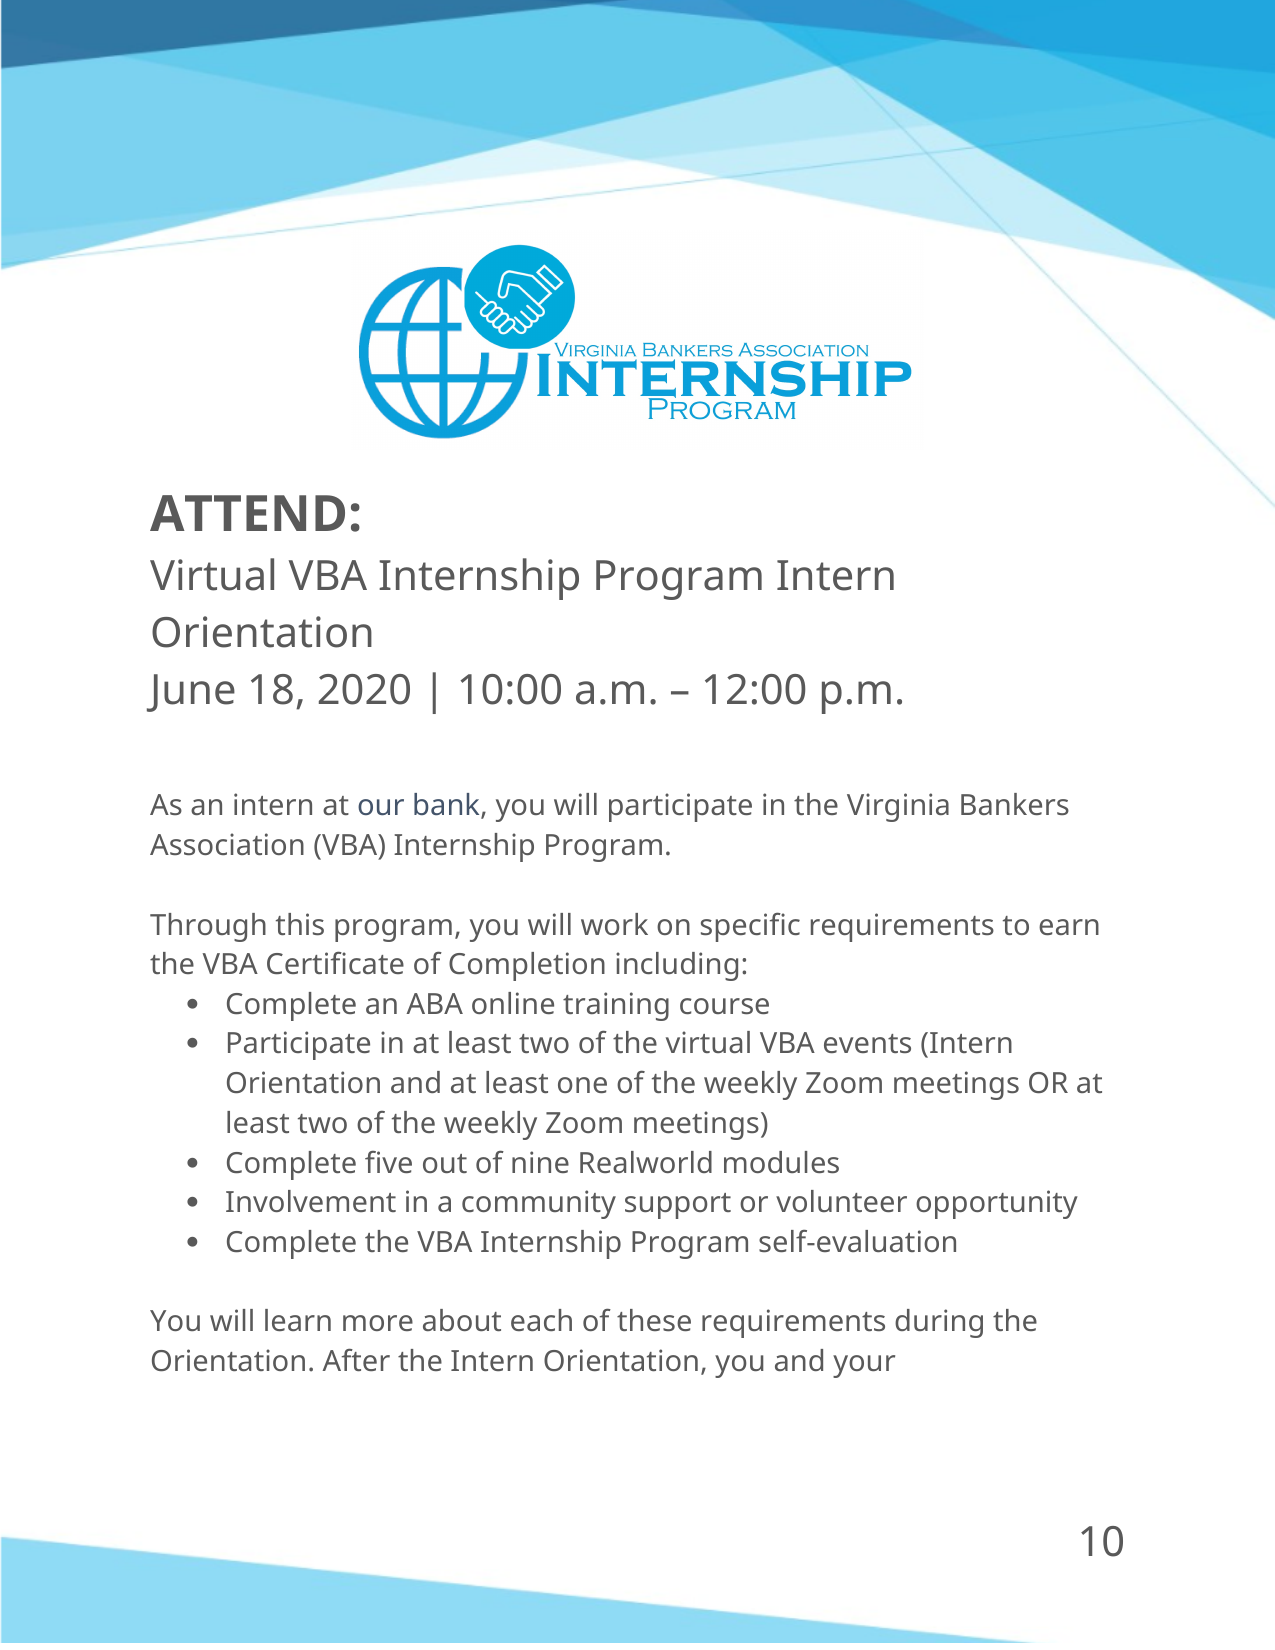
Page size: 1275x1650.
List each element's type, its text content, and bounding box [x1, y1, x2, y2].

list Participate in at least two of the virtual VBA events (Intern Orientation and at least one of the weekly Zoom meetings OR at least two of the weekly Zoom meetings) [187, 1023, 1125, 1142]
list Involvement in a community support or volunteer opportunity [187, 1182, 1125, 1221]
list Complete the VBA Internship Program self-evaluation [187, 1221, 1125, 1261]
picture [2, 0, 1275, 545]
list Complete an ABA online training course [187, 983, 1125, 1023]
picture [2, 1402, 1074, 1643]
text As an intern at our bank, you will participate in the Virginia Bankers Association (VBA) Internship Program. [150, 785, 1125, 864]
text Virtual VBA Internship Program Intern Orientation [150, 546, 1125, 660]
list Complete five out of nine Realworld modules [187, 1142, 1125, 1182]
text June 18, 2020 | 10:00 a.m. – 12:00 p.m. [150, 660, 1125, 717]
text Through this program, you will work on specific requirements to earn the VBA Certificate of Completion including: [150, 904, 1125, 983]
text ATTEND: [150, 478, 1125, 546]
